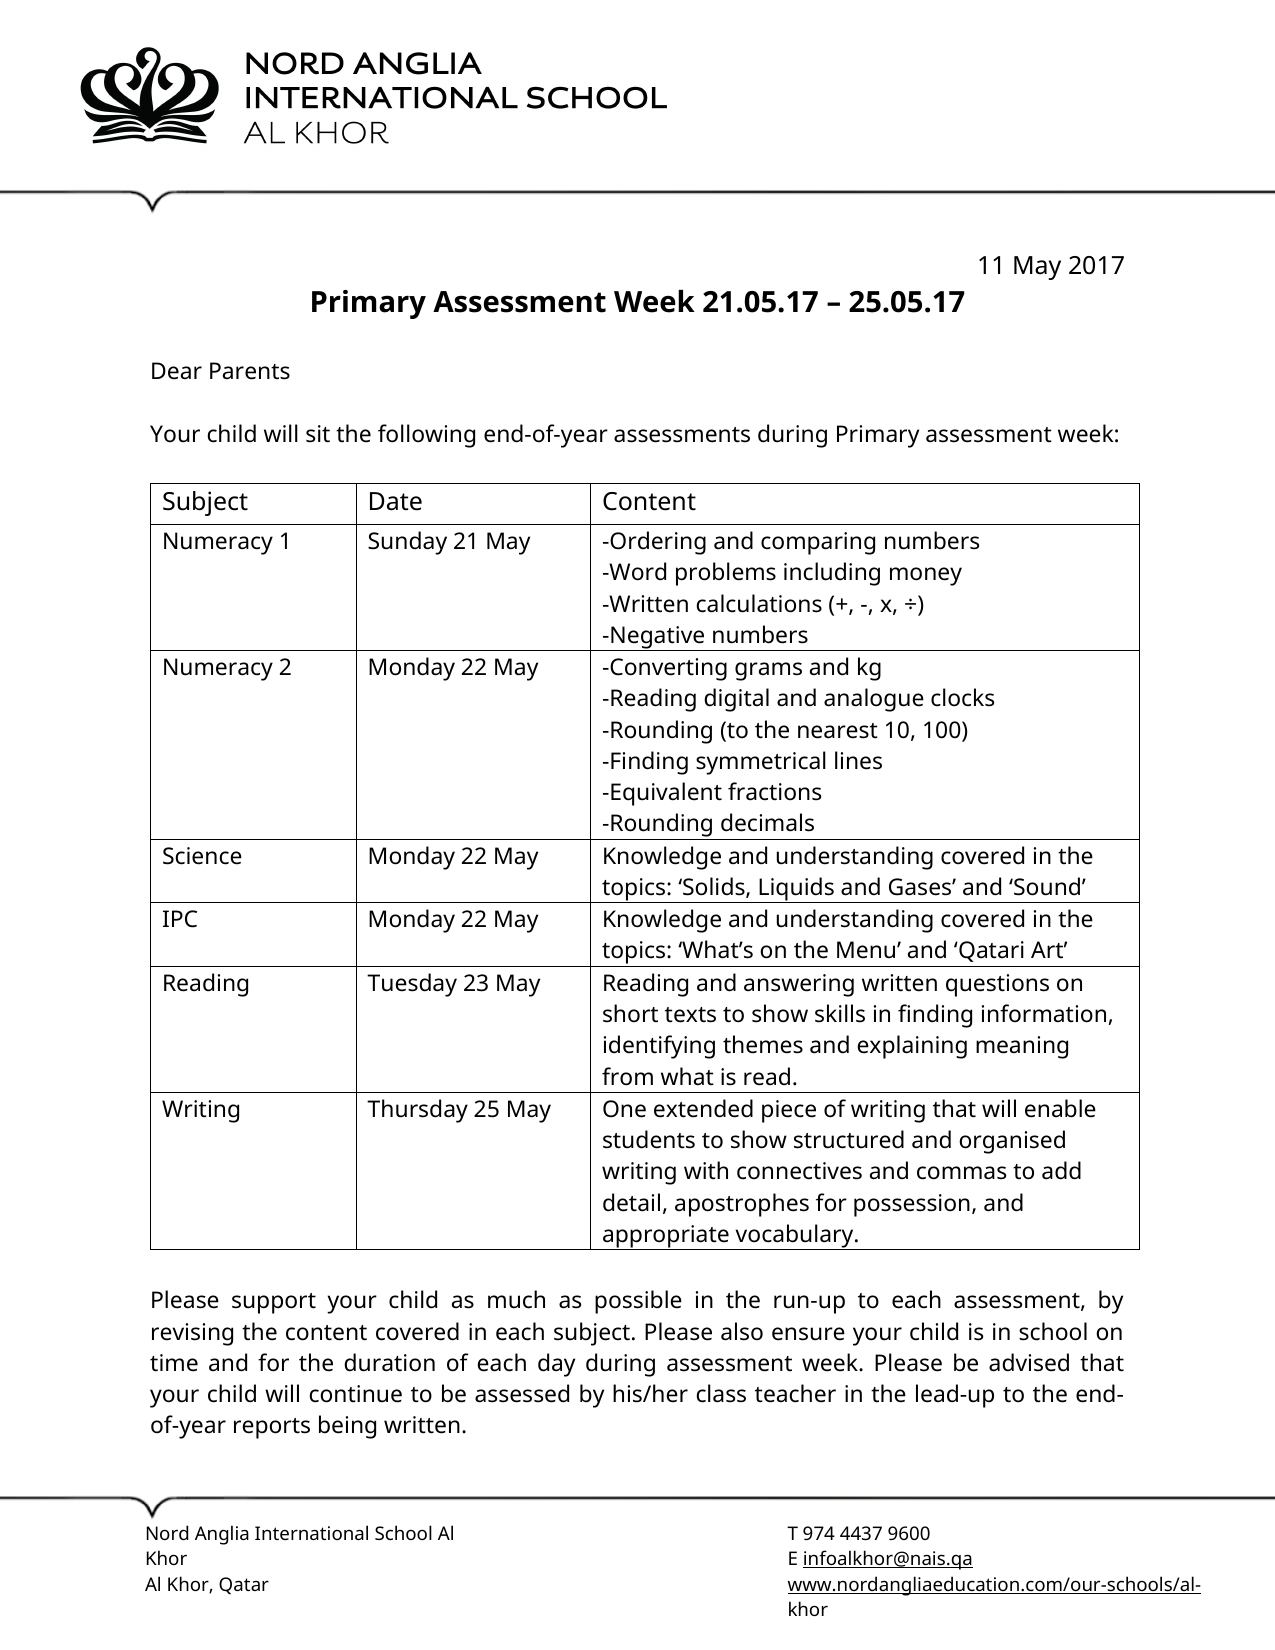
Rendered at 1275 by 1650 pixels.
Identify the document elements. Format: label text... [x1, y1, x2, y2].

table_cell Knowledge and understanding covered in the topics: ‘What’s on the Menu’ and ‘Qatari Art’ [591, 903, 1139, 966]
table_cell Numeracy 1 [151, 525, 356, 650]
table_cell Monday 22 May [357, 903, 590, 966]
table_cell -Converting grams and kg -Reading digital and analogue clocks -Rounding (to the nearest 10, 100) -Finding symmetrical lines -Equivalent fractions -Rounding decimals [591, 651, 1139, 839]
table_cell Reading [151, 967, 356, 1092]
table_cell Reading and answering written questions on short texts to show skills in finding information, identifying themes and explaining meaning from what is read. [591, 967, 1139, 1092]
table_header Content [591, 484, 1139, 524]
table_cell Sunday 21 May [357, 525, 590, 650]
table_header Date [357, 484, 590, 524]
table_cell Numeracy 2 [151, 651, 356, 839]
table_cell Monday 22 May [357, 840, 590, 902]
table_cell -Ordering and comparing numbers -Word problems including money -Written calculations (+, -, x, ÷) -Negative numbers [591, 525, 1139, 650]
table_cell Science [151, 840, 356, 902]
text Dear Parents [150, 355, 1125, 386]
table_cell IPC [151, 903, 356, 966]
table_header Subject [151, 484, 356, 524]
picture [0, 1493, 1275, 1525]
text 11 May 2017 [150, 247, 1125, 281]
table_cell Monday 22 May [357, 651, 590, 839]
text Please support your child as much as possible in the run-up to each assessment, by revising the content covered in each subject. Please also ensure your child is in school on time and for the duration of each day during assessment week. Please be advised that your child will continue to be assessed by his/her class teacher in the lead-up to the end-of-year reports being written. [150, 1284, 1125, 1440]
table_cell Knowledge and understanding covered in the topics: ‘Solids, Liquids and Gases’ and ‘Sound’ [591, 840, 1139, 902]
table_cell One extended piece of writing that will enable students to show structured and organised writing with connectives and commas to add detail, apostrophes for possession, and appropriate vocabulary. [591, 1093, 1139, 1249]
table_cell Tuesday 23 May [357, 967, 590, 1092]
table_cell Thursday 25 May [357, 1093, 590, 1249]
table_cell Writing [151, 1093, 356, 1249]
text Your child will sit the following end-of-year assessments during Primary assessment week: [150, 418, 1125, 449]
picture [0, 18, 1275, 219]
text Primary Assessment Week 21.05.17 – 25.05.17 [150, 281, 1125, 321]
